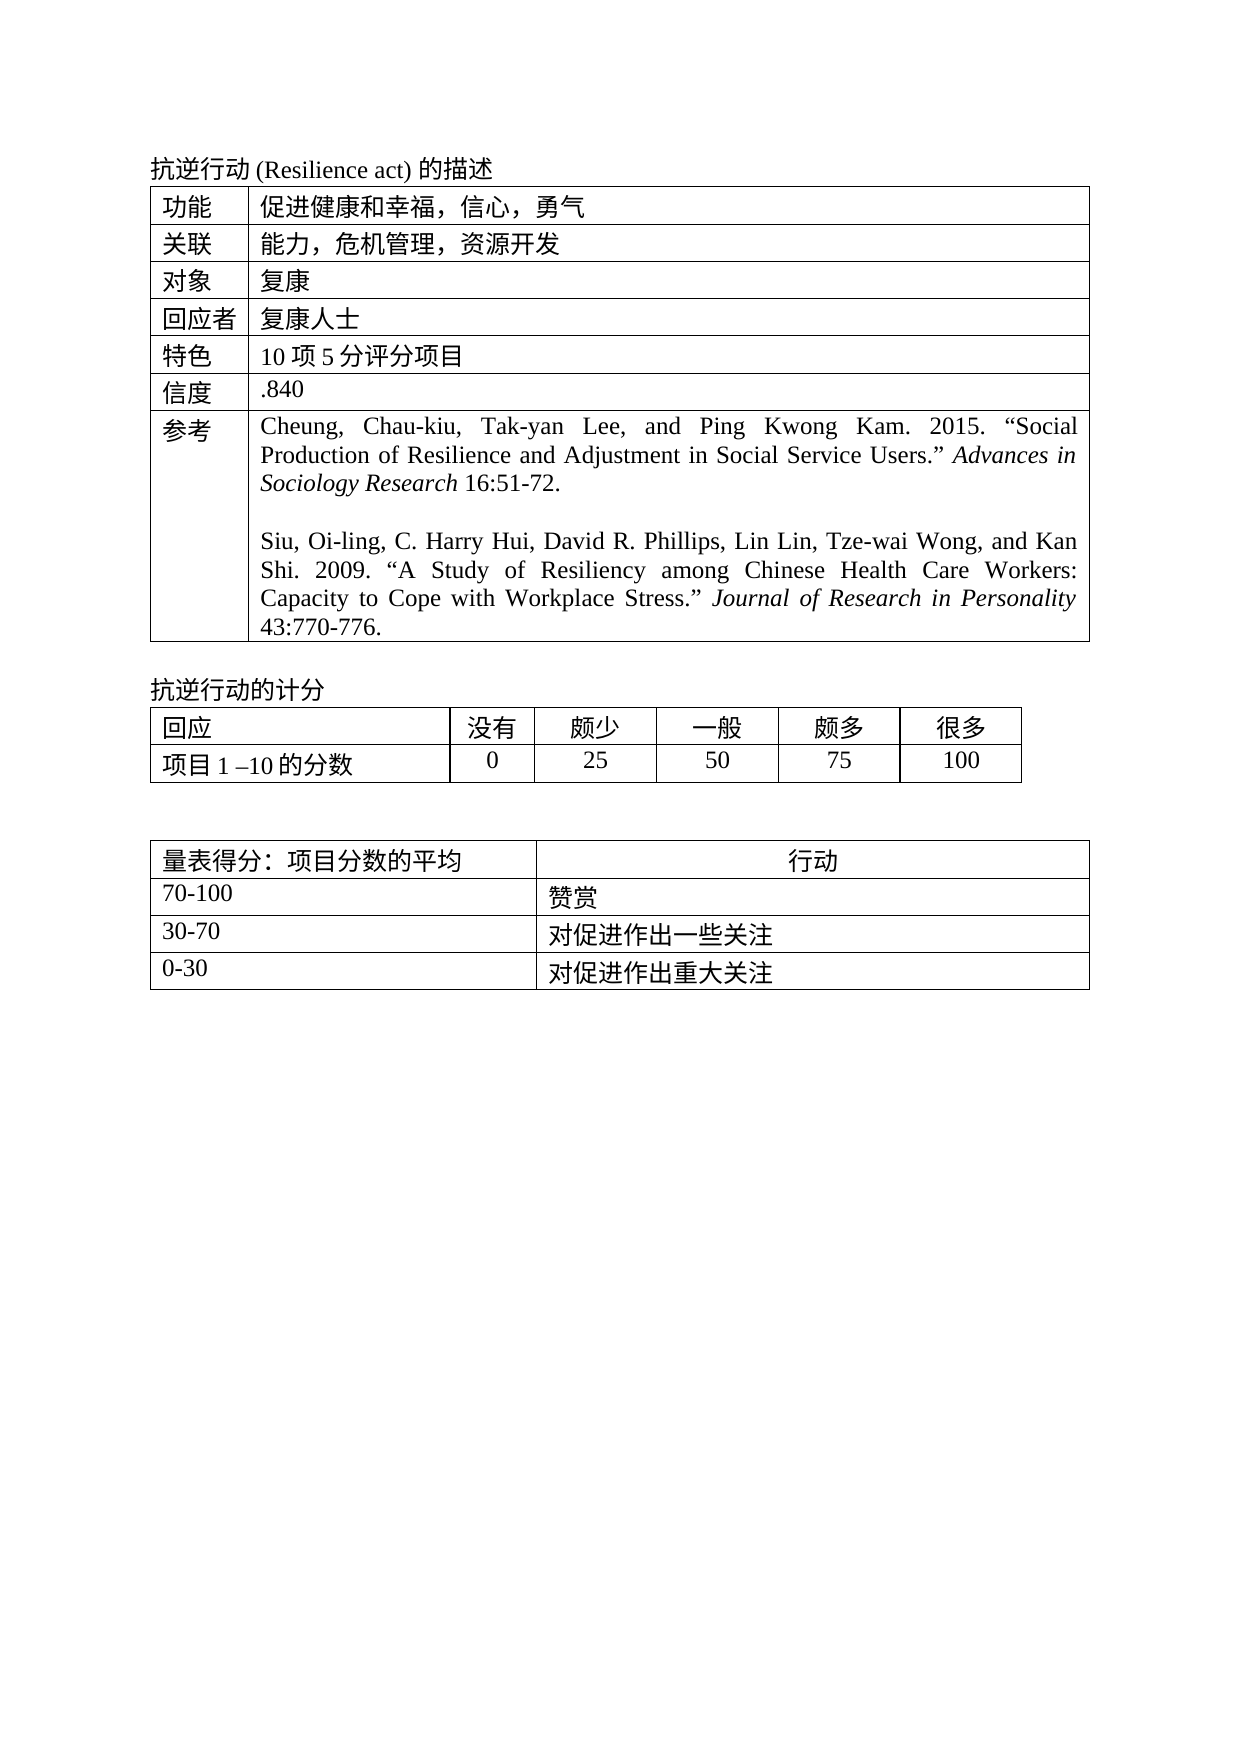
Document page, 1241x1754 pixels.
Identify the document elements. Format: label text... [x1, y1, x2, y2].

table_header 功能 [151, 187, 248, 223]
table_header 一般 [657, 708, 778, 744]
table_cell 回应者 [151, 299, 248, 335]
table_cell 对促进作出重大关注 [537, 953, 1089, 989]
table_cell 25 [535, 745, 656, 782]
table_header 颇少 [535, 708, 656, 744]
table_cell Cheung, Chau-kiu, Tak-yan Lee, and Ping Kwong Kam. 2015. “Social Production of Resilience and Adjustment in Social Service Users.” Advances in Sociology Research 16:51-72. Siu, Oi-ling, C. Harry Hui, David R. Phillips, Lin Lin, Tze-wai Wong, and Kan Shi. 2009. “A Study of Resiliency among Chinese Health Care Workers: Capacity to Cope with Workplace Stress.” Journal of Research in Personality 43:770-776. [249, 411, 1089, 641]
table_cell 赞赏 [537, 879, 1089, 915]
table_cell 50 [657, 745, 778, 782]
text 抗逆行动的计分 [150, 671, 1090, 707]
table_cell 项目1 –10的分数 [151, 745, 449, 782]
table_header 行动 [537, 841, 1089, 877]
table_cell 75 [779, 745, 899, 782]
table_header 颇多 [779, 708, 899, 744]
table_cell 0 [451, 745, 534, 782]
text 抗逆行动 (Resilience act) 的描述 [150, 150, 1090, 186]
table_cell 能力，危机管理，资源开发 [249, 225, 1089, 261]
table_header 没有 [451, 708, 534, 744]
table_cell 10 项5分评分项目 [249, 336, 1089, 373]
table_cell 特色 [151, 336, 248, 373]
table_cell 信度 [151, 374, 248, 410]
table_cell .840 [249, 374, 1089, 410]
table_cell 对象 [151, 262, 248, 298]
table_header 很多 [901, 708, 1021, 744]
table_cell 30-70 [151, 916, 536, 952]
table_header 回应 [151, 708, 449, 744]
table_cell 复康 [249, 262, 1089, 298]
table_cell 复康人士 [249, 299, 1089, 335]
table_cell 70-100 [151, 879, 536, 915]
table_cell 关联 [151, 225, 248, 261]
table_cell 参考 [151, 411, 248, 641]
table_header 量表得分：项目分数的平均 [151, 841, 536, 877]
table_cell 0-30 [151, 953, 536, 989]
table_cell 对促进作出一些关注 [537, 916, 1089, 952]
table_header 促进健康和幸福，信心，勇气 [249, 187, 1089, 223]
table_cell 100 [901, 745, 1021, 782]
